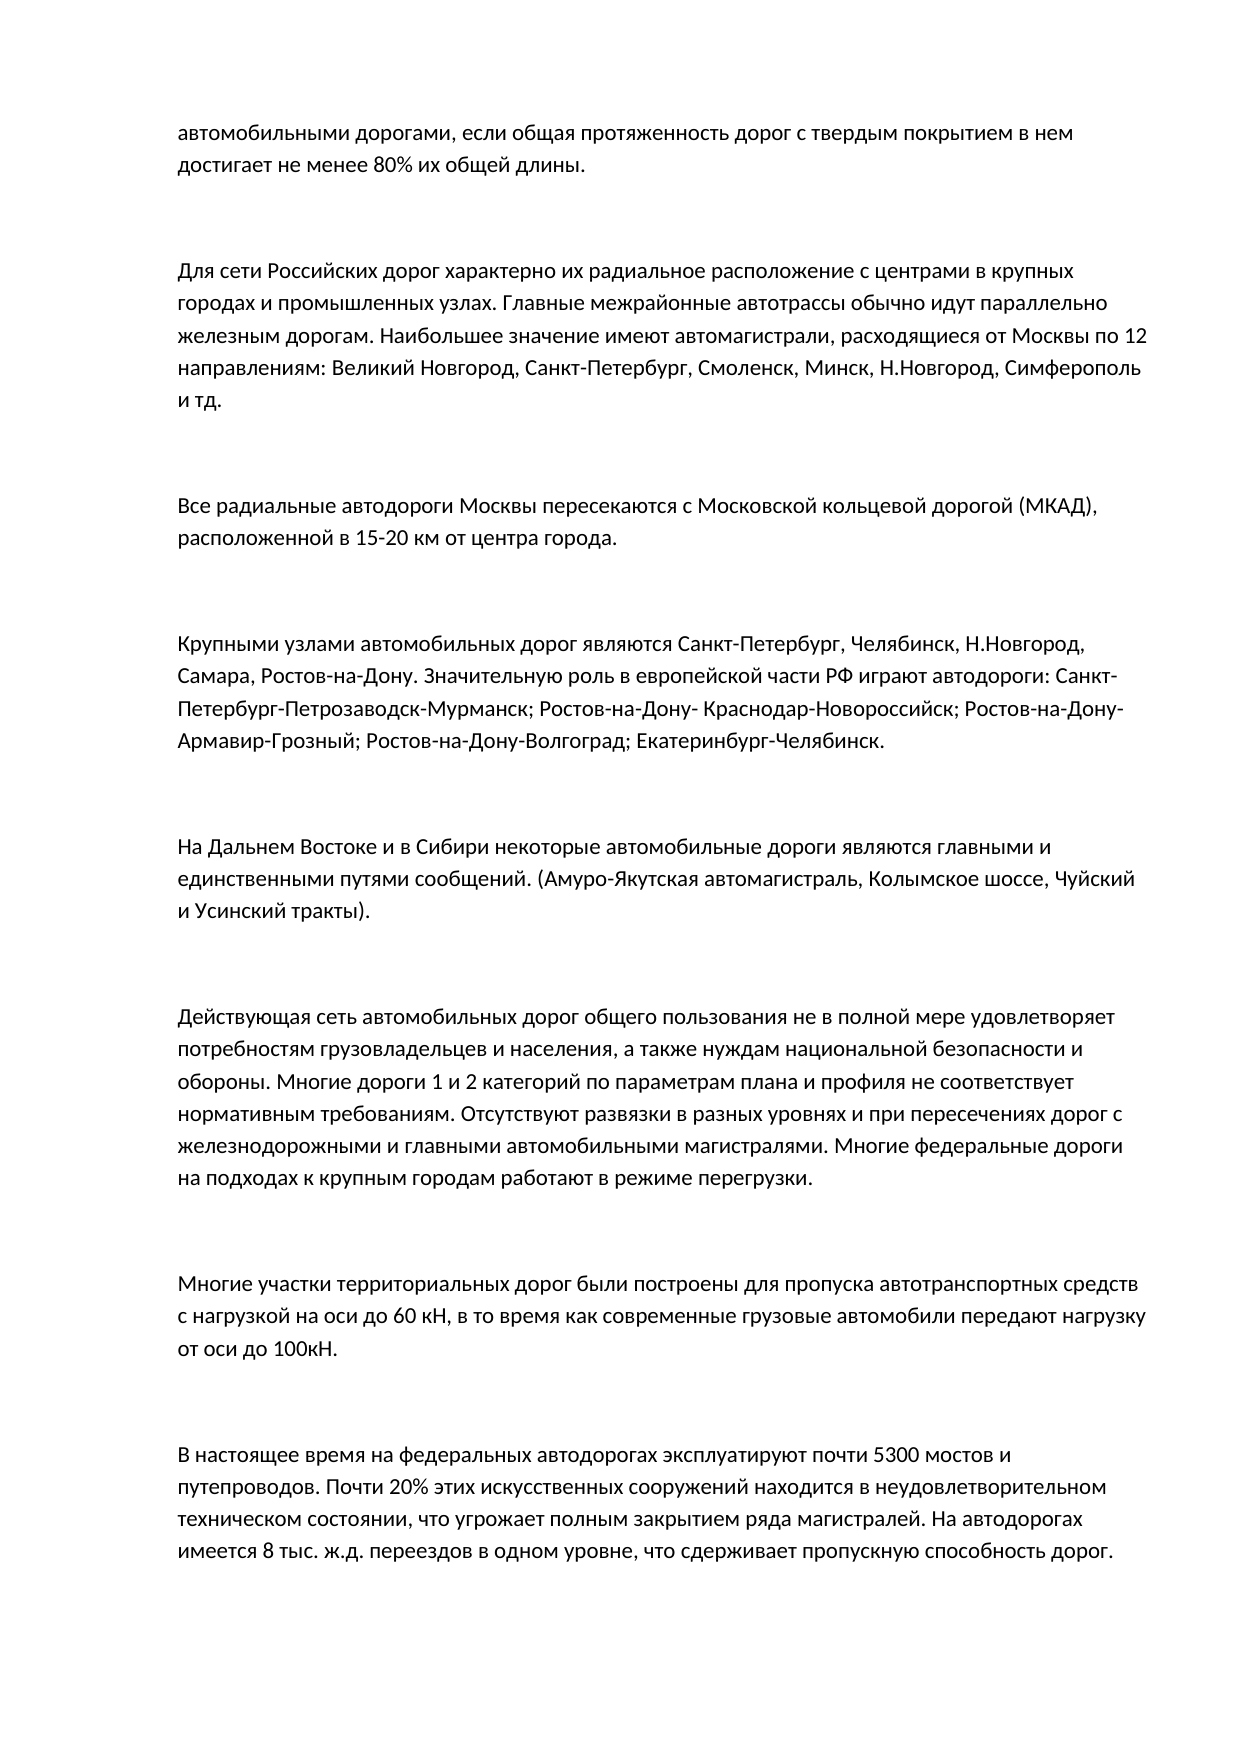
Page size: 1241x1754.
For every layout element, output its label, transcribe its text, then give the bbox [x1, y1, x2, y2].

text Для сети Российских дорог характерно их радиальное расположение с центрами в крупных городах и промышленных узлах. Главные межрайонные автотрассы обычно идут параллельно железным дорогам. Наибольшее значение имеют автомагистрали, расходящиеся от Москвы по 12 направлениям: Великий Новгород, Санкт-Петербург, Смоленск, Минск, Н.Новгород, Симферополь и тд. [177, 256, 1152, 413]
text Действующая сеть автомобильных дорог общего пользования не в полной мере удовлетворяет потребностям грузовладельцев и населения, а также нуждам национальной безопасности и обороны. Многие дороги 1 и 2 категорий по параметрам плана и профиля не соответствует нормативным требованиям. Отсутствуют развязки в разных уровнях и при пересечениях дорог с железнодорожными и главными автомобильными магистралями. Многие федеральные дороги на подходах к крупным городам работают в режиме перегрузки. [177, 1002, 1152, 1191]
text Все радиальные автодороги Москвы пересекаются с Московской кольцевой дорогой (МКАД), расположенной в 15-20 км от центра города. [177, 491, 1152, 551]
text Крупными узлами автомобильных дорог являются Санкт-Петербург, Челябинск, Н.Новгород, Самара, Ростов-на-Дону. Значительную роль в европейской части РФ играют автодороги: Санкт-Петербург-Петрозаводск-Мурманск; Ростов-на-Дону- Краснодар-Новороссийск; Ростов-на-Дону-Армавир-Грозный; Ростов-на-Дону-Волгоград; Екатеринбург-Челябинск. [177, 629, 1152, 754]
text В настоящее время на федеральных автодорогах эксплуатируют почти 5300 мостов и путепроводов. Почти 20% этих искусственных сооружений находится в неудовлетворительном техническом состоянии, что угрожает полным закрытием ряда магистралей. На автодорогах имеется 8 тыс. ж.д. переездов в одном уровне, что сдерживает пропускную способность дорог. [177, 1440, 1152, 1564]
text Многие участки территориальных дорог были построены для пропуска автотранспортных средств с нагрузкой на оси до 60 кН, в то время как современные грузовые автомобили передают нагрузку от оси до 100кН. [177, 1269, 1152, 1362]
text На Дальнем Востоке и в Сибири некоторые автомобильные дороги являются главными и единственными путями сообщений. (Амуро-Якутская автомагистраль, Колымское шоссе, Чуйский и Усинский тракты). [177, 832, 1152, 924]
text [177, 118, 1152, 178]
